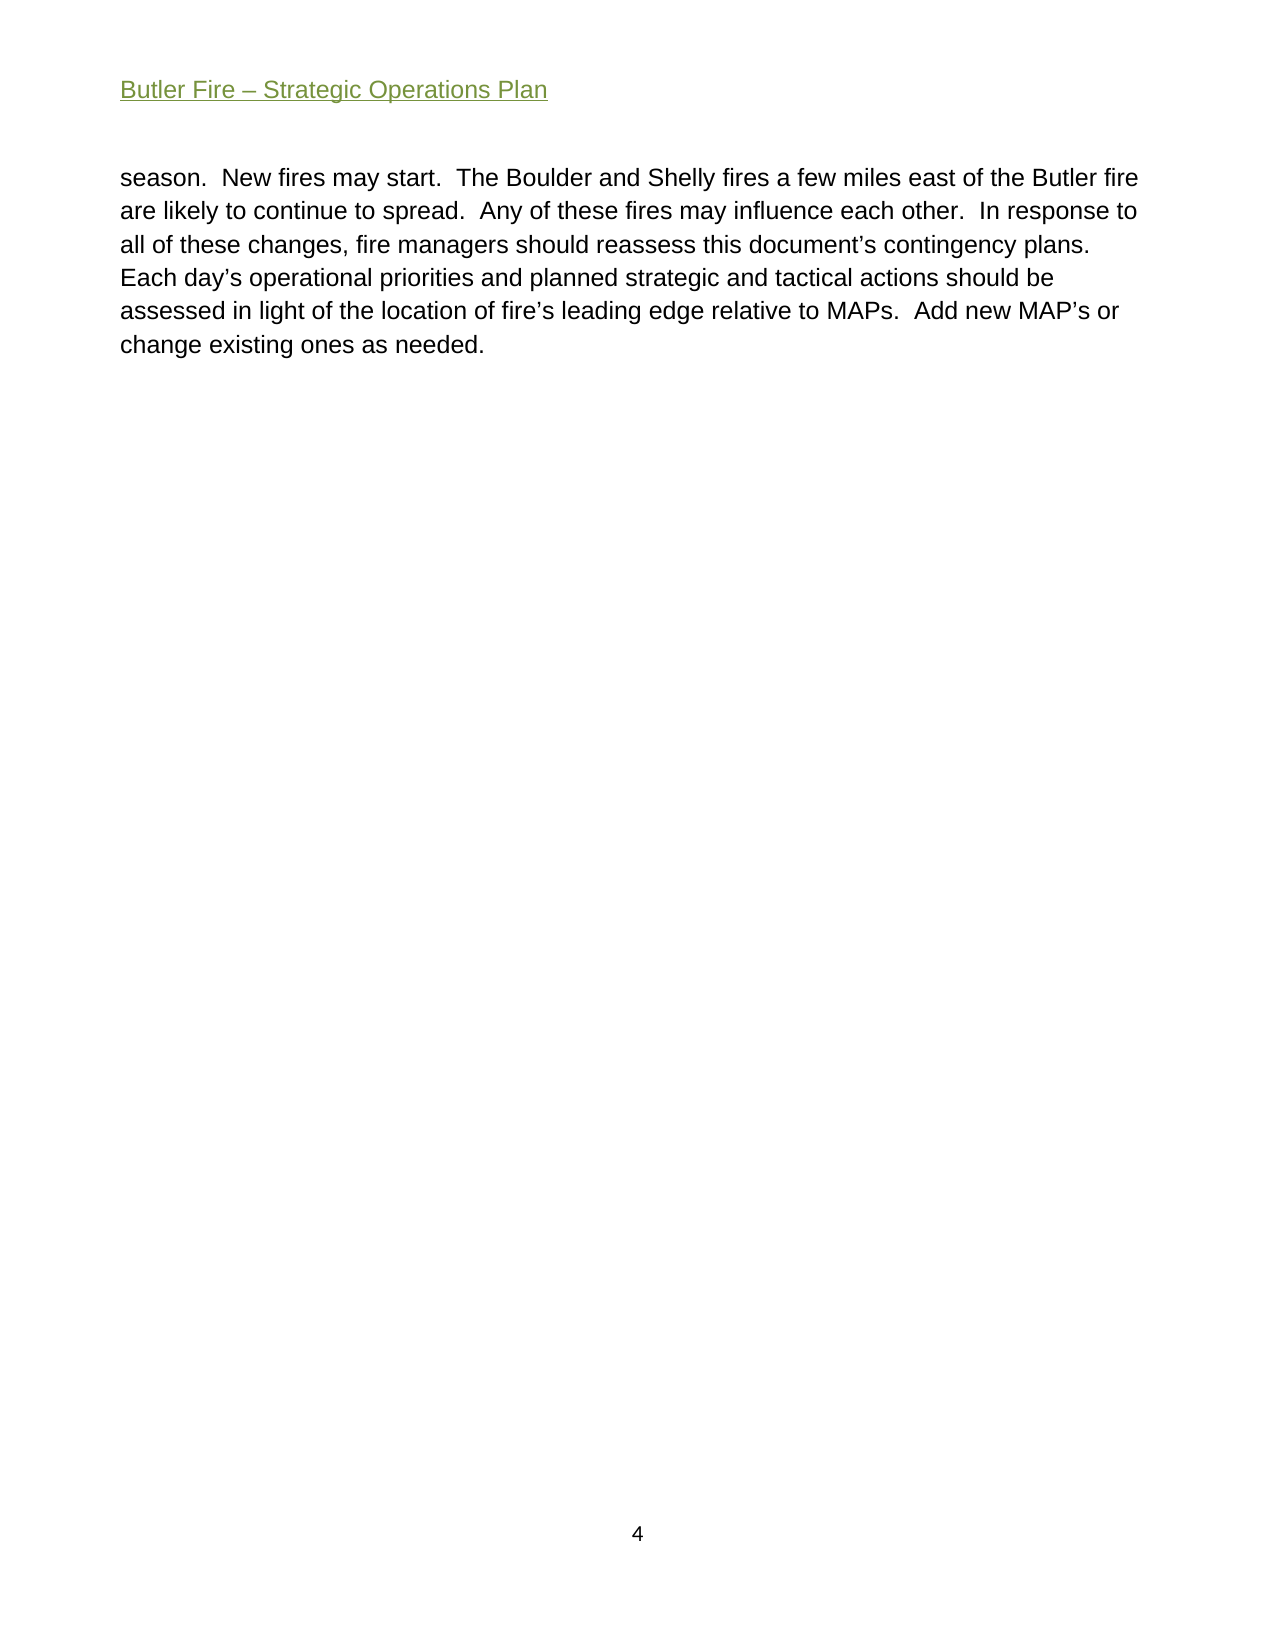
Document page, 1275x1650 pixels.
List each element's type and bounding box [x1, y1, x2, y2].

text [120, 160, 1155, 360]
